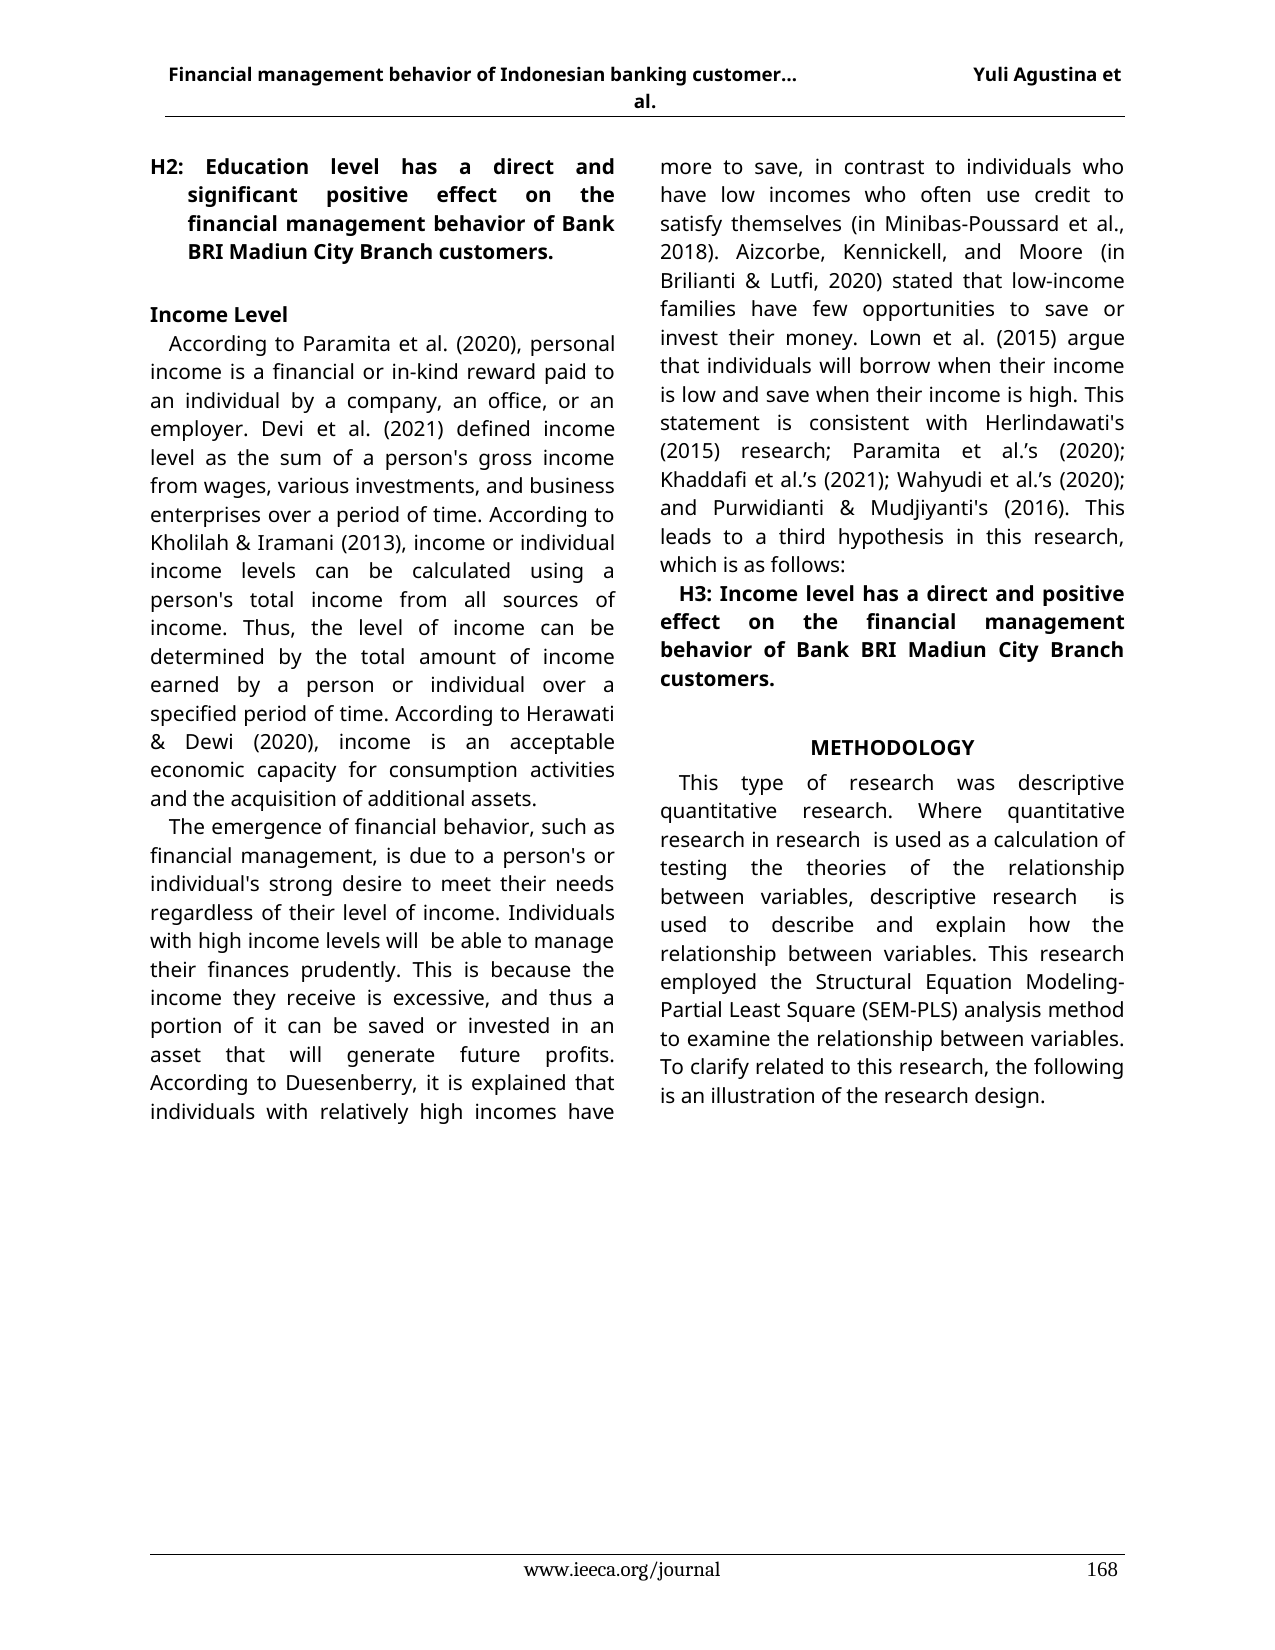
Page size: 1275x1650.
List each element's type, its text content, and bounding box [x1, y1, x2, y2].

text According to Paramita et al. (2020), personal income is a financial or in-kind reward paid to an individual by a company, an office, or an employer. Devi et al. (2021) defined income level as the sum of a person's gross income from wages, various investments, and business enterprises over a period of time. According to Kholilah & Iramani (2013), income or individual income levels can be calculated using a person's total income from all sources of income. Thus, the level of income can be determined by the total amount of income earned by a person or individual over a specified period of time. According to Herawati & Dewi (2020), income is an acceptable economic capacity for consumption activities and the acquisition of additional assets. [150, 329, 615, 812]
list H3: Income level has a direct and positive effect on the financial management behavior of Bank BRI Madiun City Branch customers. [660, 579, 1125, 692]
list H2: Education level has a direct and significant positive effect on the financial management behavior of Bank BRI Madiun City Branch customers. [150, 152, 615, 266]
text Income Level [150, 301, 615, 329]
text METHODOLOGY [660, 733, 1125, 762]
text This type of research was descriptive quantitative research. Where quantitative research in research is used as a calculation of testing the theories of the relationship between variables, descriptive research is used to describe and explain how the relationship between variables. This research employed the Structural Equation Modeling-Partial Least Square (SEM-PLS) analysis method to examine the relationship between variables. To clarify related to this research, the following is an illustration of the research design. [660, 768, 1125, 1109]
text The emergence of financial behavior, such as financial management, is due to a person's or individual's strong desire to meet their needs regardless of their level of income. Individuals with high income levels will be able to manage their finances prudently. This is because the income they receive is excessive, and thus a portion of it can be saved or invested in an asset that will generate future profits. According to Duesenberry, it is explained that individuals with relatively high incomes have more to save, in contrast to individuals who have low incomes who often use credit to satisfy themselves (in Minibas-Poussard et al., 2018). Aizcorbe, Kennickell, and Moore (in Brilianti & Lutfi, 2020) stated that low-income families have few opportunities to save or invest their money. Lown et al. (2015) argue that individuals will borrow when their income is low and save when their income is high. This statement is consistent with Herlindawati's (2015) research; Paramita et al.’s (2020); Khaddafi et al.’s (2021); Wahyudi et al.’s (2020); and Purwidianti & Mudjiyanti's (2016). This leads to a third hypothesis in this research, which is as follows: [660, 152, 1125, 579]
text The emergence of financial behavior, such as financial management, is due to a person's or individual's strong desire to meet their needs regardless of their level of income. Individuals with high income levels will be able to manage their finances prudently. This is because the income they receive is excessive, and thus a portion of it can be saved or invested in an asset that will generate future profits. According to Duesenberry, it is explained that individuals with relatively high incomes have more to save, in contrast to individuals who have low incomes who often use credit to satisfy themselves (in Minibas-Poussard et al., 2018). Aizcorbe, Kennickell, and Moore (in Brilianti & Lutfi, 2020) stated that low-income families have few opportunities to save or invest their money. Lown et al. (2015) argue that individuals will borrow when their income is low and save when their income is high. This statement is consistent with Herlindawati's (2015) research; Paramita et al.’s (2020); Khaddafi et al.’s (2021); Wahyudi et al.’s (2020); and Purwidianti & Mudjiyanti's (2016). This leads to a third hypothesis in this research, which is as follows: [150, 812, 615, 1125]
